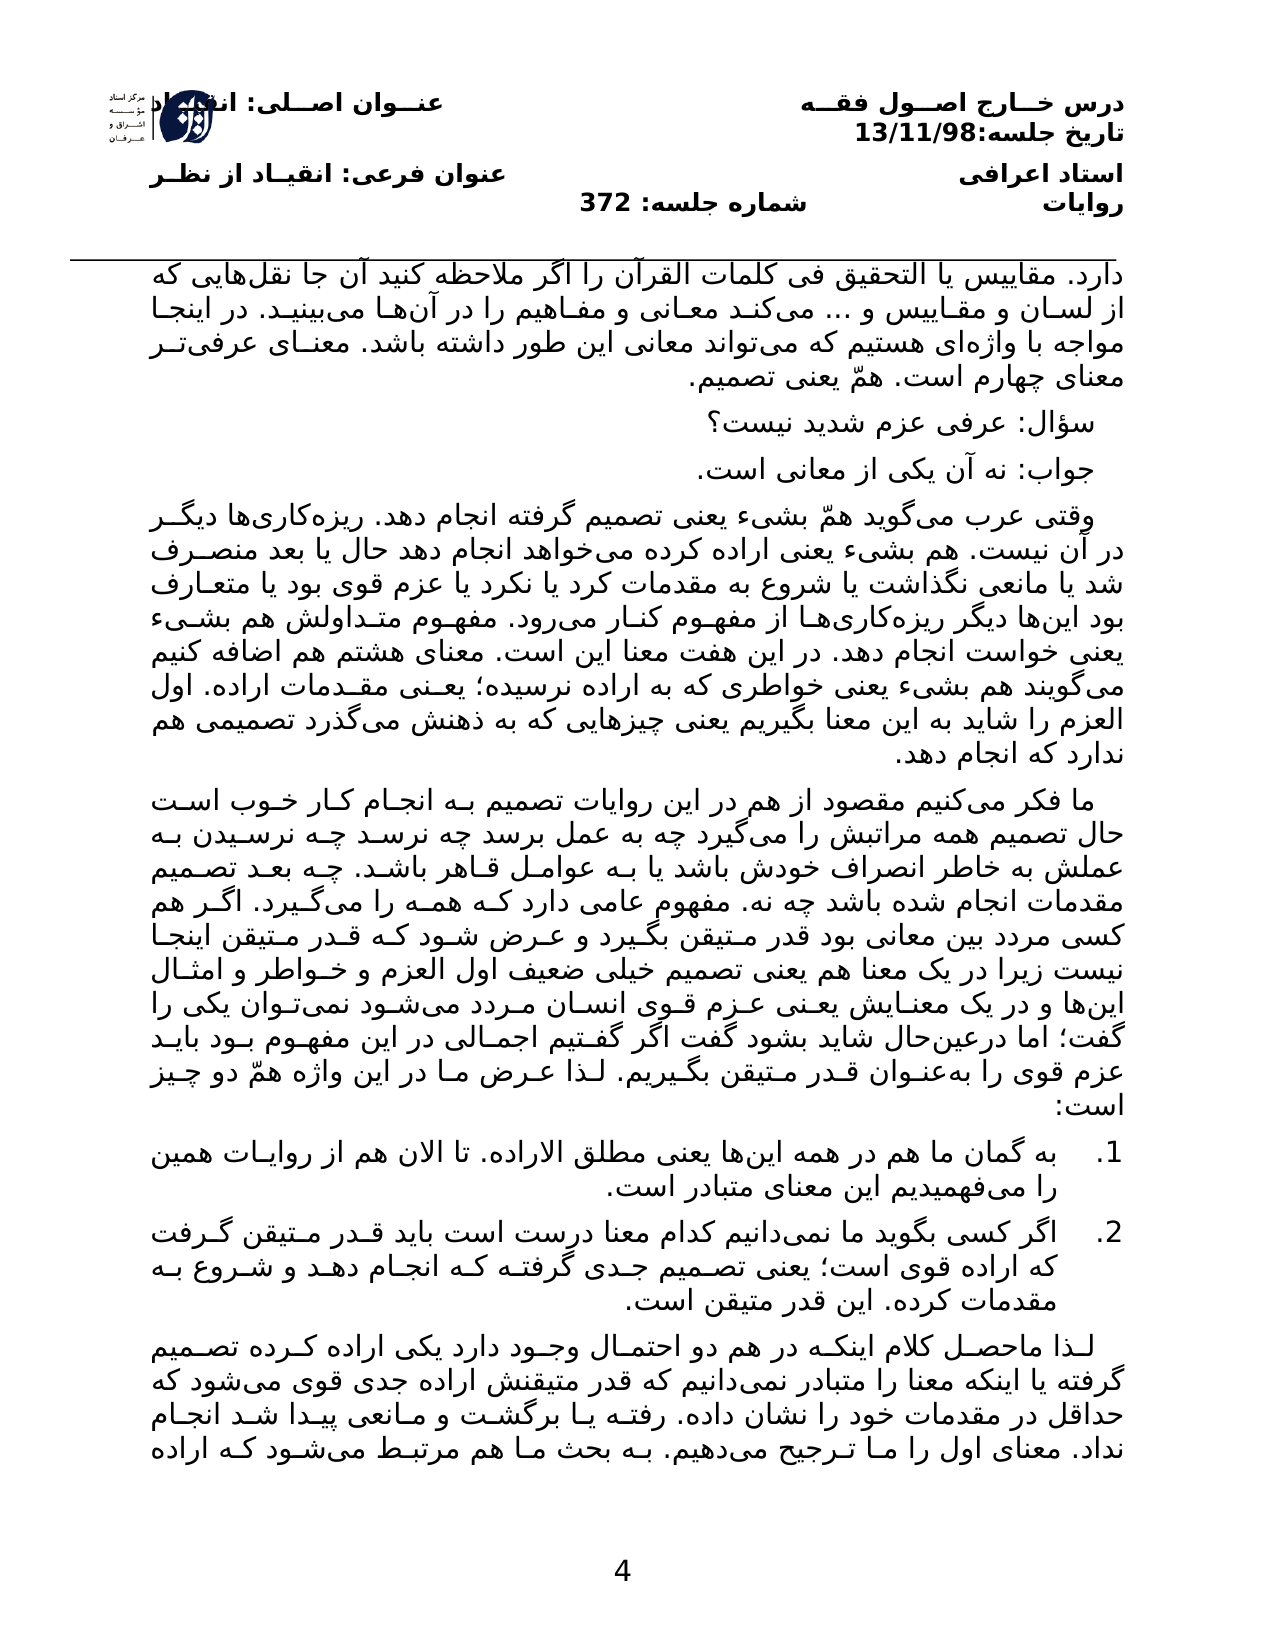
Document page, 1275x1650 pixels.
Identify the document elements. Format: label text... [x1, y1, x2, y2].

list به گمان ما هم در همه این‌ها یعنی مطلق الاراده. تا الان هم از روایات همین را می‌فهمیدیم این معنای متبادر است. [150, 1135, 1095, 1203]
text سؤال: عرفی عزم شدید نیست؟ [150, 406, 1125, 440]
text ما فکر می‌کنیم مقصود از هم در این روایات تصمیم به انجام کار خوب است حال تصمیم همه مراتبش را می‌گیرد چه به عمل برسد چه نرسد چه نرسیدن به عملش به خاطر انصراف خودش باشد یا به عوامل قاهر باشد. چه بعد تصمیم مقدمات انجام شده باشد چه نه. مفهوم عامی دارد که همه را می‌گیرد. اگر هم کسی مردد بین معانی بود قدر متیقن بگیرد و عرض شود که قدر متیقن اینجا نیست زیرا در یک معنا هم یعنی تصمیم خیلی ضعیف اول العزم و خواطر و امثال این‌ها و در یک معنایش یعنی عزم قوی انسان مردد می‌شود نمی‌توان یکی را گفت؛ اما درعین‌حال شاید بشود گفت اگر گفتیم اجمالی در این مفهوم بود باید عزم قوی را به‌عنوان قدر متیقن بگیریم. لذا عرض ما در این واژه همّ دو چیز است: [150, 783, 1125, 1122]
list اگر کسی بگوید ما نمی‌دانیم کدام معنا درست است باید قدر متیقن گرفت که اراده قوی است؛ یعنی تصمیم جدی گرفته که انجام دهد و شروع به مقدمات کرده. این قدر متیقن است. [150, 1215, 1095, 1317]
text وقتی عرب می‌گوید همّ بشیء یعنی تصمیم گرفته انجام دهد. ریزه‌کاری‌ها دیگر در آن نیست. هم بشیء یعنی اراده کرده می‌خواهد انجام دهد حال یا بعد منصرف شد یا مانعی نگذاشت یا شروع به مقدمات کرد یا نکرد یا عزم قوی بود یا متعارف بود این‌ها دیگر ریزه‌کاری‌ها از مفهوم کنار می‌رود. مفهوم متداولش هم بشیء یعنی خواست انجام دهد. در این هفت معنا این است. معنای هشتم هم اضافه کنیم می‌گویند هم بشیء یعنی خواطری که به اراده نرسیده؛ یعنی مقدمات اراده. اول العزم را شاید به این معنا بگیریم یعنی چیزهایی که به ذهنش می‌گذرد تصمیمی هم ندارد که انجام دهد. [150, 499, 1125, 770]
text جواب: نه آن یکی از معانی است. [150, 452, 1125, 486]
picture [102, 86, 215, 146]
